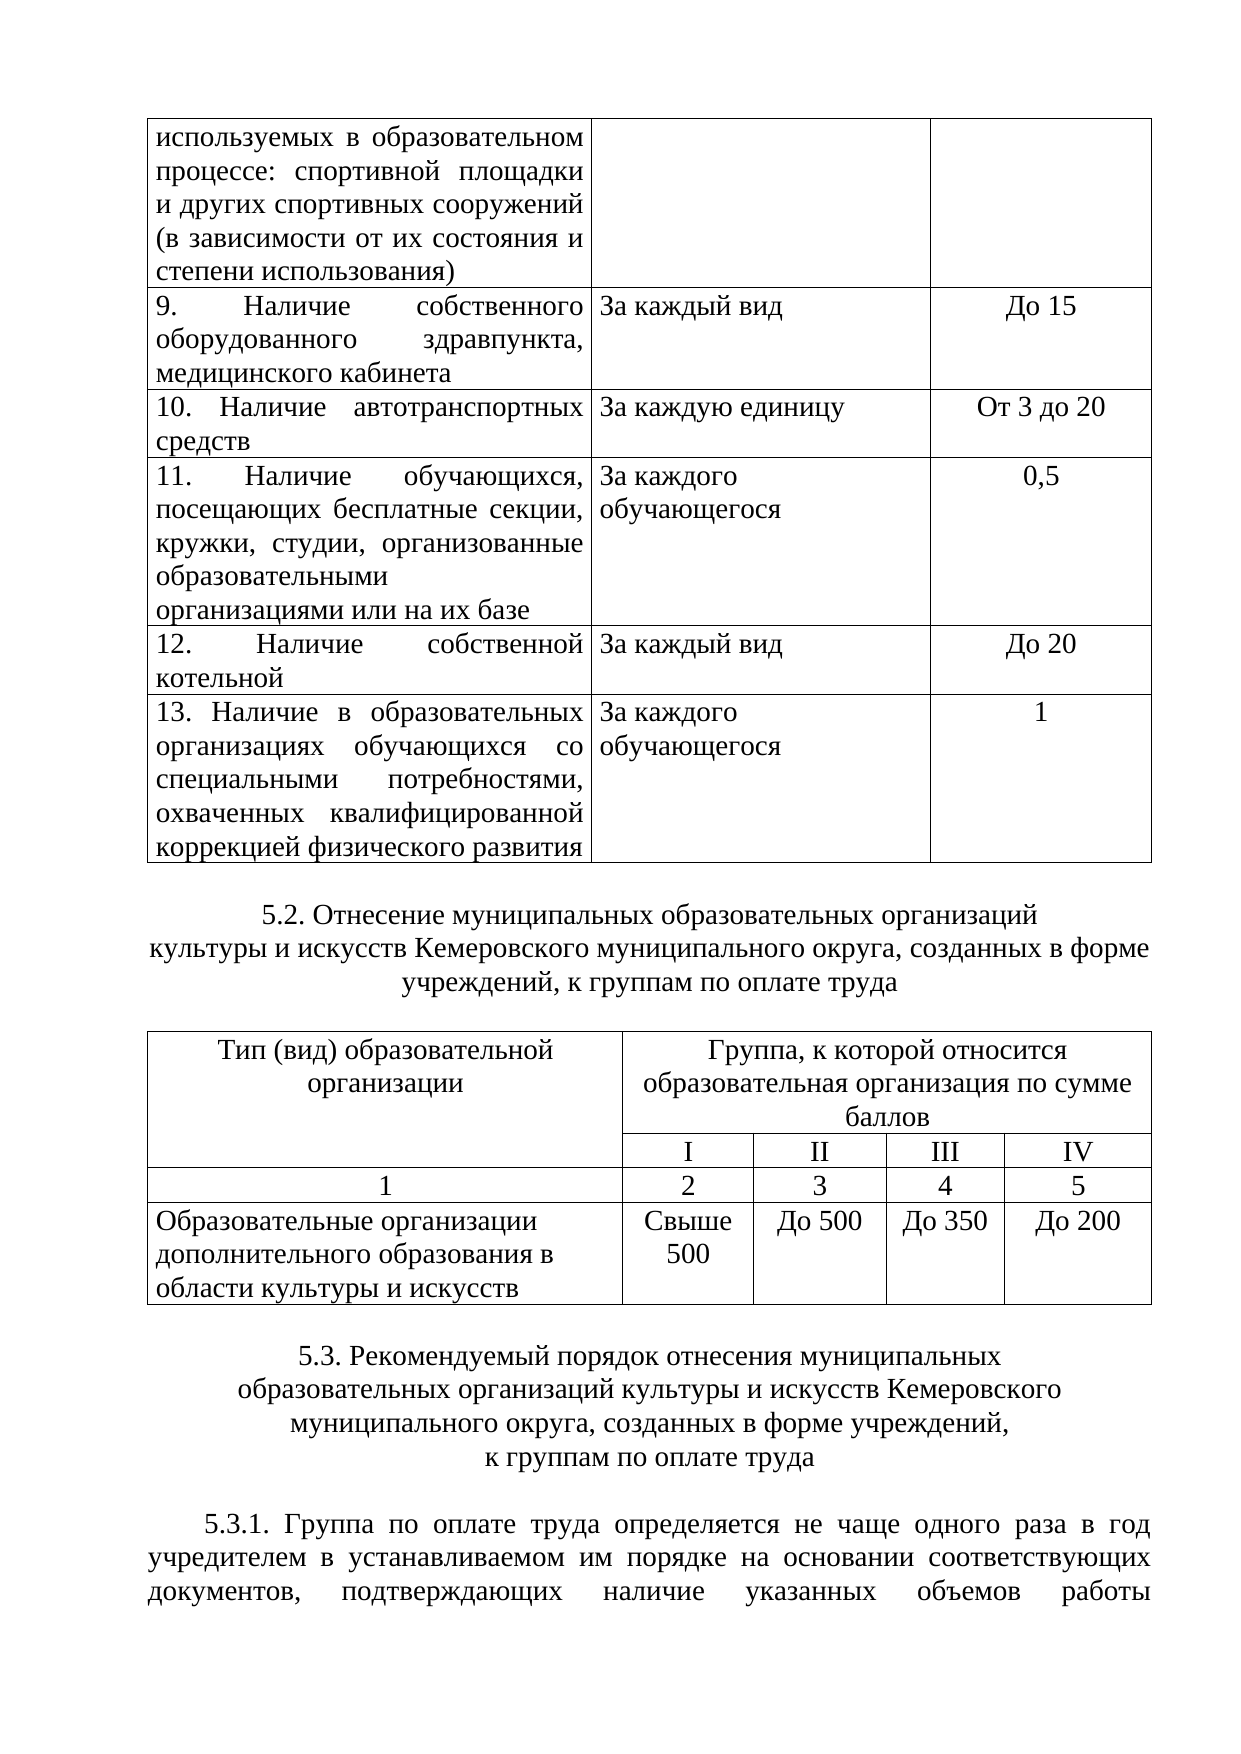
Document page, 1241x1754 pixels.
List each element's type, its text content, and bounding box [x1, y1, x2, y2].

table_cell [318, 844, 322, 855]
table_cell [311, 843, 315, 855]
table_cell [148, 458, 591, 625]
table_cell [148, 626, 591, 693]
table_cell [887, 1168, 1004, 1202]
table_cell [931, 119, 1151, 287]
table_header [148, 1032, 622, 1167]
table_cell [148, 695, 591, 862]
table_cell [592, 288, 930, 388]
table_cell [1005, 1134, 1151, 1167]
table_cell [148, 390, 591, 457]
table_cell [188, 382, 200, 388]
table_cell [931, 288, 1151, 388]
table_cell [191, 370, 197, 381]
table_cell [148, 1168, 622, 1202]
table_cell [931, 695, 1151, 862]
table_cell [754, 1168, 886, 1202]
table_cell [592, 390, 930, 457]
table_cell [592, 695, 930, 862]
text 5.2. Отнесение муниципальных образовательных организаций [148, 897, 1152, 930]
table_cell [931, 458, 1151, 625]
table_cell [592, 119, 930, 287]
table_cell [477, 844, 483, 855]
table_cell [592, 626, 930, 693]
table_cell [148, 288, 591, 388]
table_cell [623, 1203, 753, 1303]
text 5.3. Рекомендуемый порядок отнесения муниципальных [148, 1338, 1152, 1372]
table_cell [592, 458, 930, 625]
text образовательных организаций культуры и искусств Кемеровского муниципального округа, созданных в форме учреждений, [148, 1372, 1152, 1439]
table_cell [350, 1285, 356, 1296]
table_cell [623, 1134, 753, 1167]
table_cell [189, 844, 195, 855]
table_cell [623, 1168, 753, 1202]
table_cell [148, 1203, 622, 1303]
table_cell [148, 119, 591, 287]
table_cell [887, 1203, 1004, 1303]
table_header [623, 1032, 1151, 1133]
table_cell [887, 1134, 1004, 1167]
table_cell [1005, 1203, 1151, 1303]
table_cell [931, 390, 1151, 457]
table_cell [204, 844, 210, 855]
text культуры и искусств Кемеровского муниципального округа, созданных в форме учреждений, к группам по оплате труда [148, 930, 1152, 997]
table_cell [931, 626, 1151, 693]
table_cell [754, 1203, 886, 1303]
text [148, 1506, 1152, 1606]
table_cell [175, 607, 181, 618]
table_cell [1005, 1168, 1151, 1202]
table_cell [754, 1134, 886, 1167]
text к группам по оплате труда [148, 1439, 1152, 1472]
